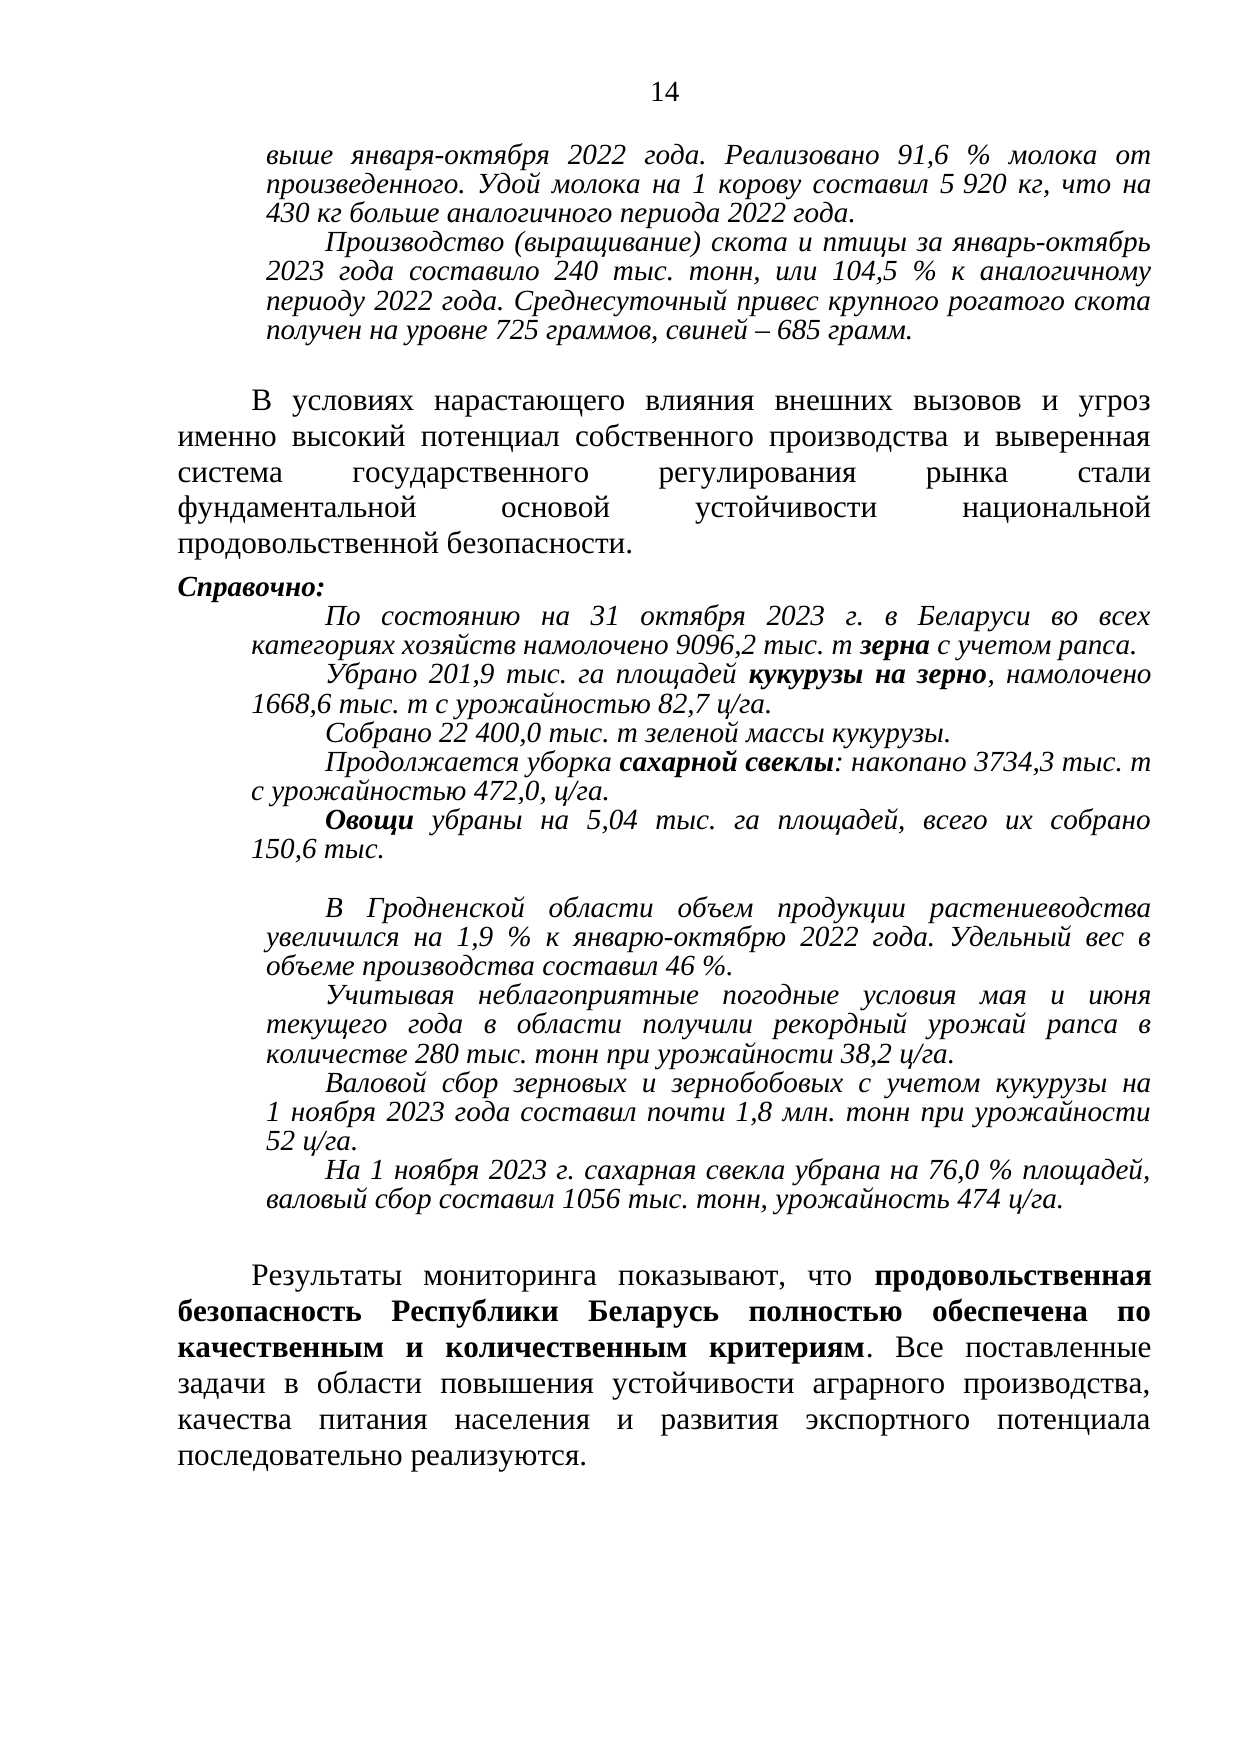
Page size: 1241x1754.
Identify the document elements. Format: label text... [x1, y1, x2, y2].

text В Гродненской области объем продукции растениеводства увеличился на 1,9 % к январю-октябрю 2022 года. Удельный вес в объеме производства составил 46 %. [266, 894, 1152, 981]
text Продолжается уборка сахарной свеклы: накопано 3734,3 тыс. т с урожайностью 472,0, ц/га. [251, 748, 1152, 806]
text В условиях нарастающего влияния внешних вызовов и угроз именно высокий потенциал собственного производства и выверенная система государственного регулирования рынка стали фундаментальной основой устойчивости национальной продовольственной безопасности. [177, 381, 1152, 561]
text Убрано 201,9 тыс. га площадей кукурузы на зерно, намолочено 1668,6 тыс. т с урожайностью 82,7 ц/га. [251, 661, 1152, 719]
text Учитывая неблагоприятные погодные условия мая и июня текущего года в области получили рекордный урожай рапса в количестве 280 тыс. тонн при урожайности 38,2 ц/га. [266, 981, 1152, 1069]
text Результаты мониторинга показывают, что продовольственная безопасность Республики Беларусь полностью обеспечена по качественным и количественным критериям. Все поставленные задачи в области повышения устойчивости аграрного производства, качества питания населения и развития экспортного потенциала последовательно реализуются. [177, 1256, 1152, 1472]
text Валовой сбор зерновых и зернобобовых с учетом кукурузы на 1 ноября 2023 года составил почти 1,8 млн. тонн при урожайности 52 ц/га. [266, 1069, 1152, 1156]
text Справочно: [177, 573, 1152, 602]
text На 1 ноября 2023 г. сахарная свекла убрана на 76,0 % площадей, валовый сбор составил 1056 тыс. тонн, урожайность 474 ц/га. [266, 1156, 1152, 1215]
text Производство (выращивание) скота и птицы за январь-октябрь 2023 года составило 240 тыс. тонн, или 104,5 % к аналогичному периоду 2022 года. Среднесуточный привес крупного рогатого скота получен на уровне 725 граммов, свиней – 685 грамм. [266, 228, 1152, 345]
text По состоянию на 31 октября 2023 г. в Беларуси во всех категориях хозяйств намолочено 9096,2 тыс. т зерна с учетом рапса. [251, 602, 1152, 661]
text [266, 141, 1152, 228]
text Собрано 22 400,0 тыс. т зеленой массы кукурузы. [251, 719, 1152, 748]
text Овощи убраны на 5,04 тыс. га площадей, всего их собрано 150,6 тыс. [251, 806, 1152, 865]
